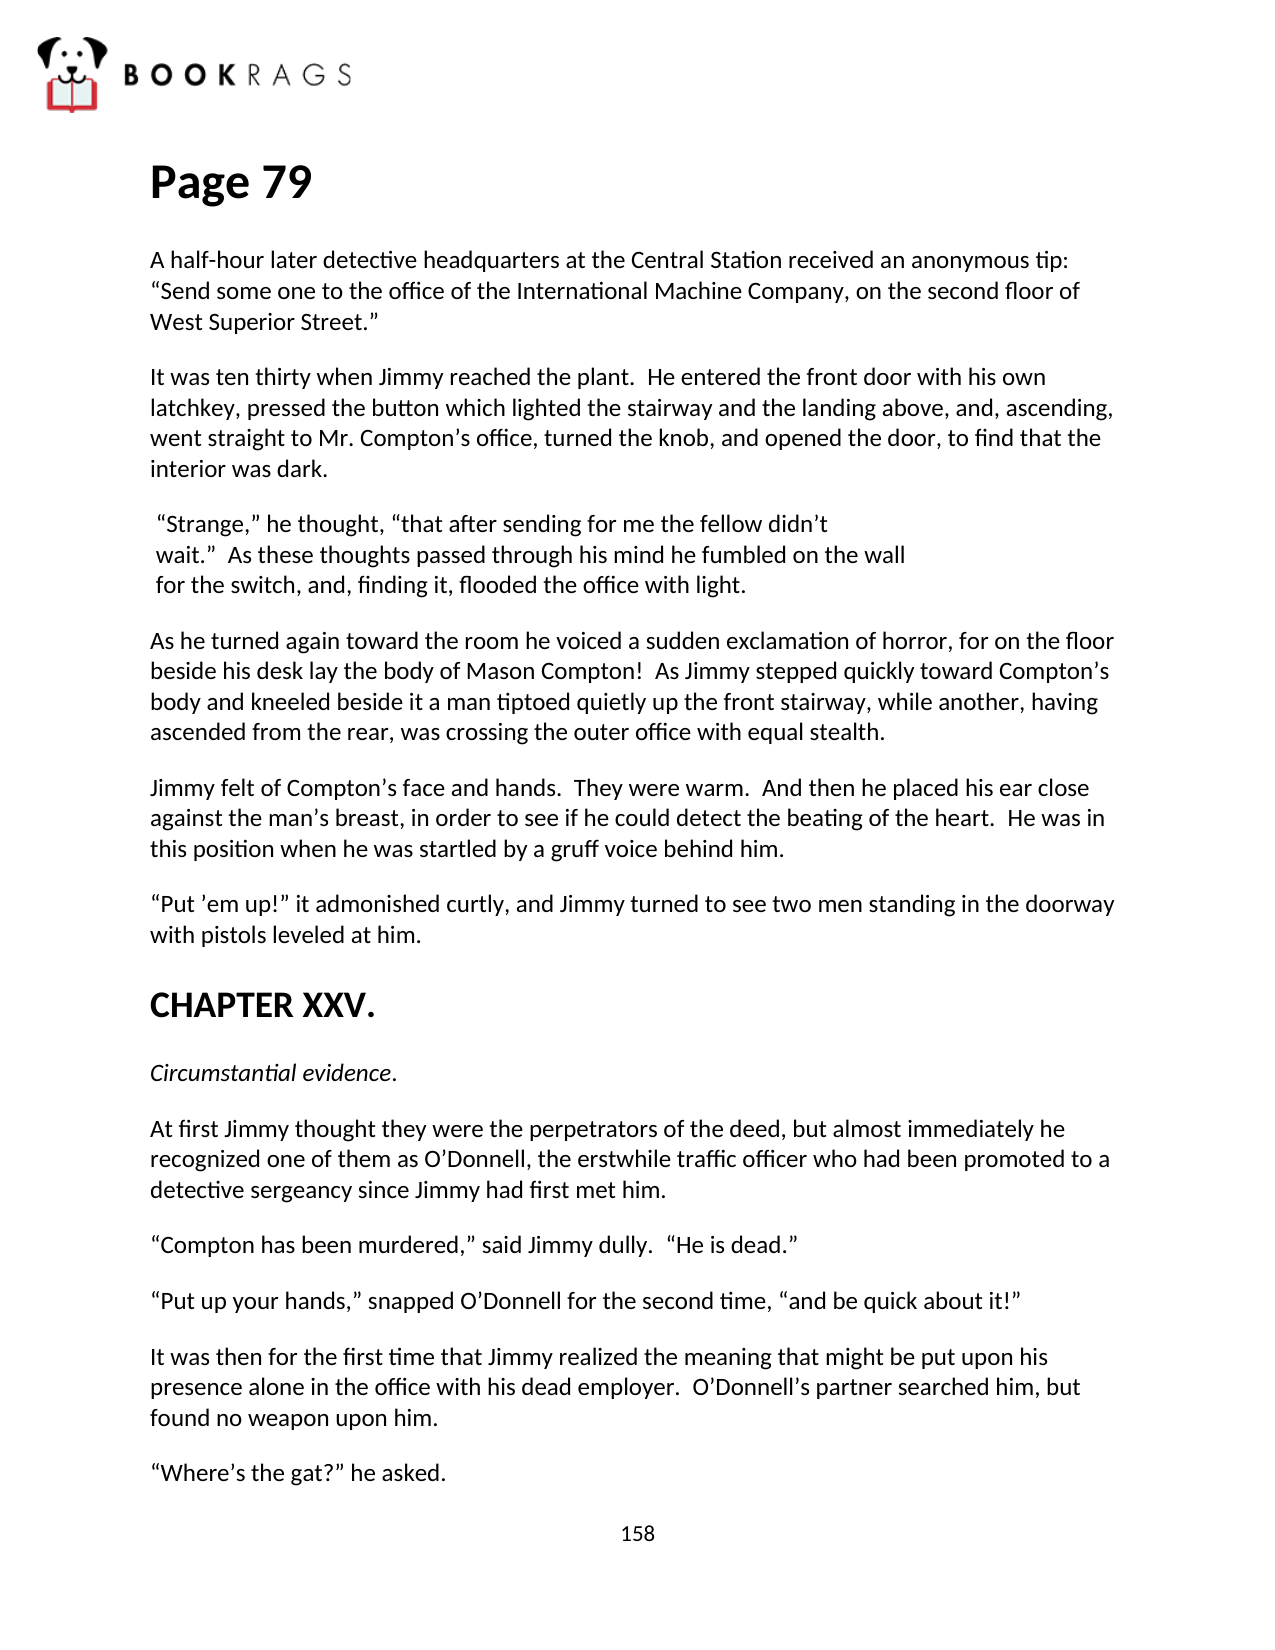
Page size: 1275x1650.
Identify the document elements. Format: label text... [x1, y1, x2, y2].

text “Strange,” he thought, “that after sending for me the fellow didn’t wait.” As these thoughts passed through his mind he fumbled on the wall for the switch, and, finding it, flooded the office with light. [150, 508, 1125, 600]
text Circumstantial evidence. [150, 1058, 1125, 1088]
text “Put up your hands,” snapped O’Donnell for the second time, “and be quick about it!” [150, 1285, 1125, 1316]
text “Where’s the gat?” he asked. [150, 1457, 1125, 1488]
text It was ten thirty when Jimmy reached the plant. He entered the front door with his own latchkey, pressed the button which lighted the stairway and the landing above, and, ascending, went straight to Mr. Compton’s office, turned the knob, and opened the door, to find that the interior was dark. [150, 361, 1125, 483]
text A half-hour later detective headquarters at the Central Station received an anonymous tip: “Send some one to the office of the International Machine Company, on the second floor of West Superior Street.” [150, 244, 1125, 336]
text “Put ’em up!” it admonished curtly, and Jimmy turned to see two men standing in the doorway with pistols leveled at him. [150, 888, 1125, 949]
text Page 79 [150, 150, 1125, 211]
text Jimmy felt of Compton’s face and hands. They were warm. And then he placed his ear close against the man’s breast, in order to see if he could detect the beating of the heart. He was in this position when he was startled by a gruff voice behind him. [150, 772, 1125, 863]
text “Compton has been murdered,” said Jimmy dully. “He is dead.” [150, 1230, 1125, 1260]
text As he turned again toward the room he voiced a sudden exclamation of horror, for on the floor beside his desk lay the body of Mason Compton! As Jimmy stepped quickly toward Compton’s body and kneeled beside it a man tiptoed quietly up the front stairway, while another, having ascended from the rear, was crossing the outer office with equal stealth. [150, 625, 1125, 747]
text It was then for the first time that Jimmy realized the meaning that might be put upon his presence alone in the office with his dead employer. O’Donnell’s partner searched him, but found no weapon upon him. [150, 1341, 1125, 1432]
text CHAPTER XXV. [150, 981, 1125, 1026]
picture [37, 37, 351, 113]
text At first Jimmy thought they were the perpetrators of the deed, but almost immediately he recognized one of them as O’Donnell, the erstwhile traffic officer who had been promoted to a detective sergeancy since Jimmy had first met him. [150, 1113, 1125, 1205]
